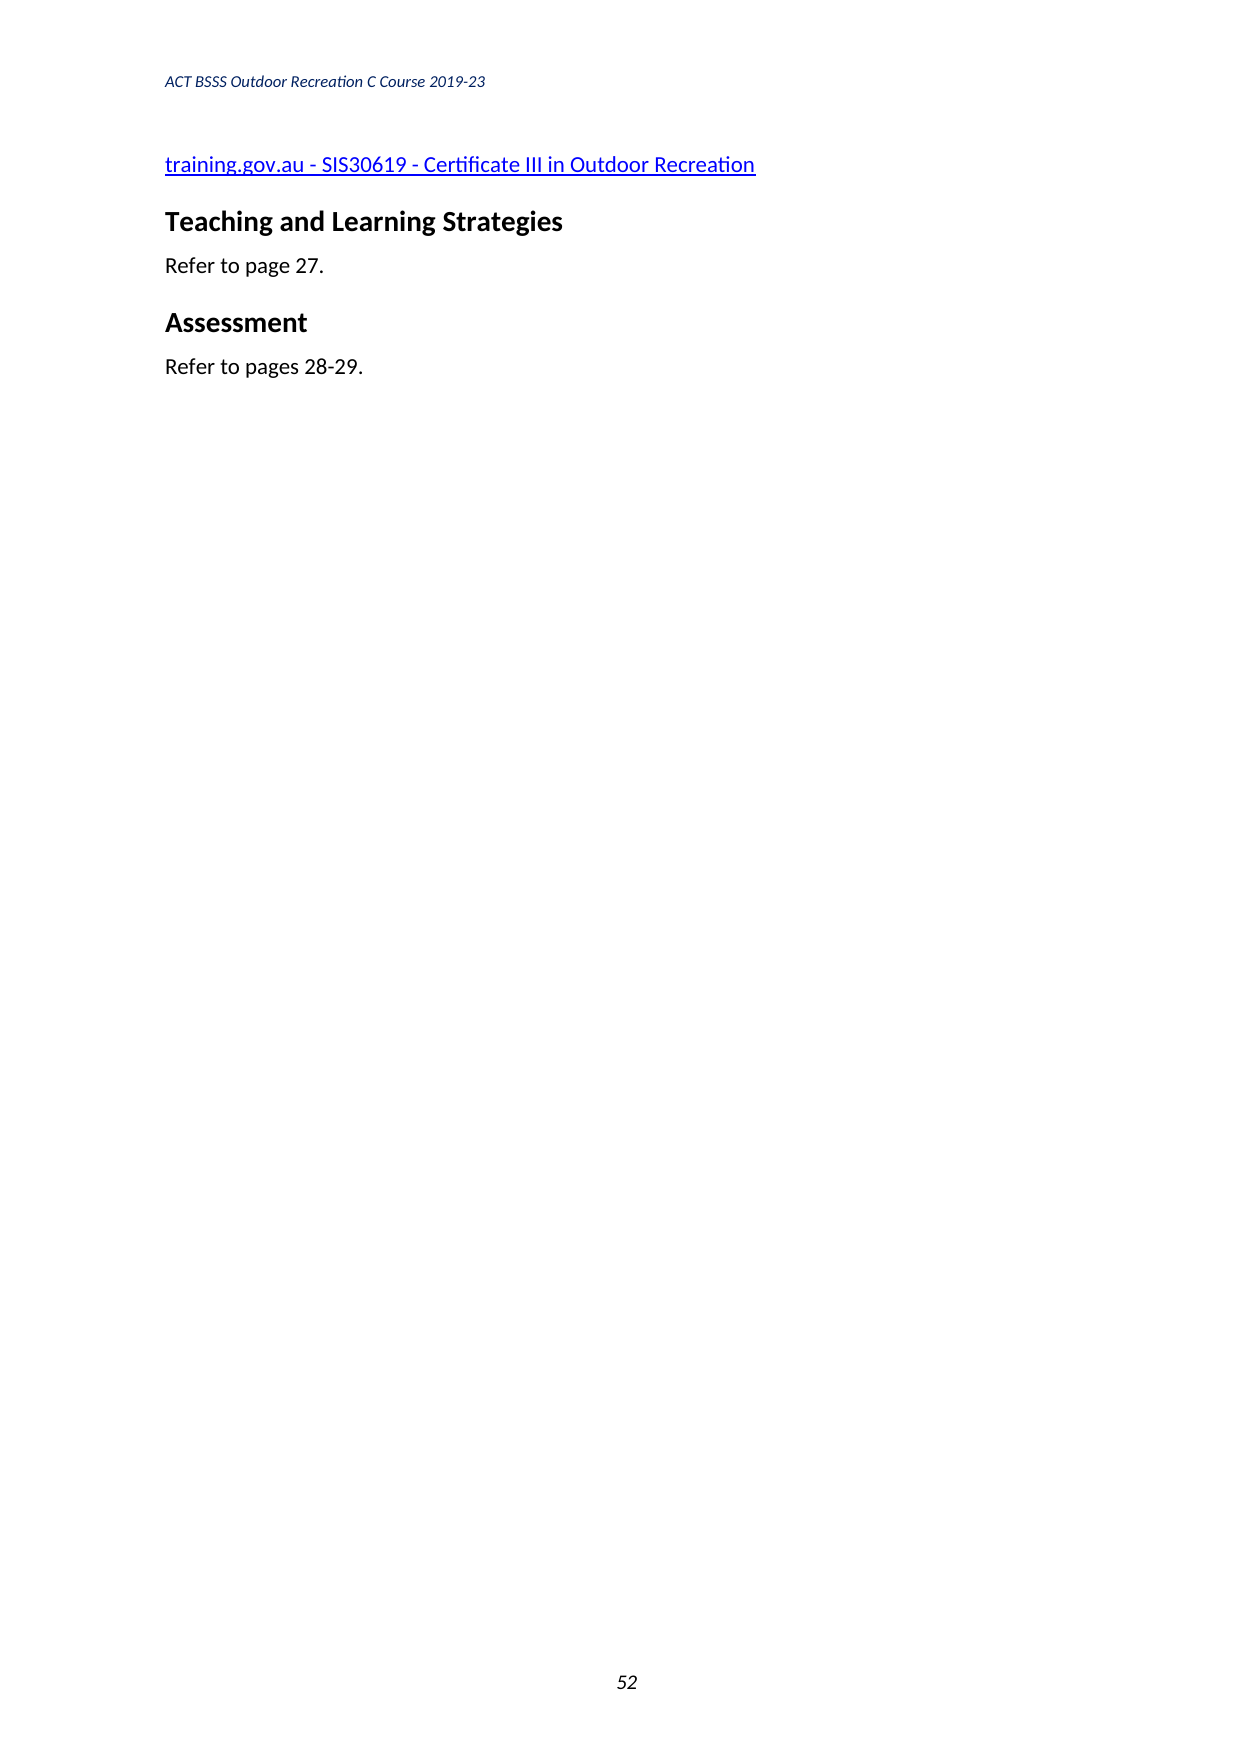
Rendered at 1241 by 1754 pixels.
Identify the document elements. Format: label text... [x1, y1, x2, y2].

text Refer to page 27. [165, 251, 1090, 279]
text training.gov.au - SIS30619 - Certificate III in Outdoor Recreation [165, 150, 1090, 178]
subtitle Teaching and Learning Strategies [165, 203, 1090, 239]
subtitle Assessment [165, 304, 1090, 340]
text Refer to pages 28-29. [165, 352, 1090, 380]
